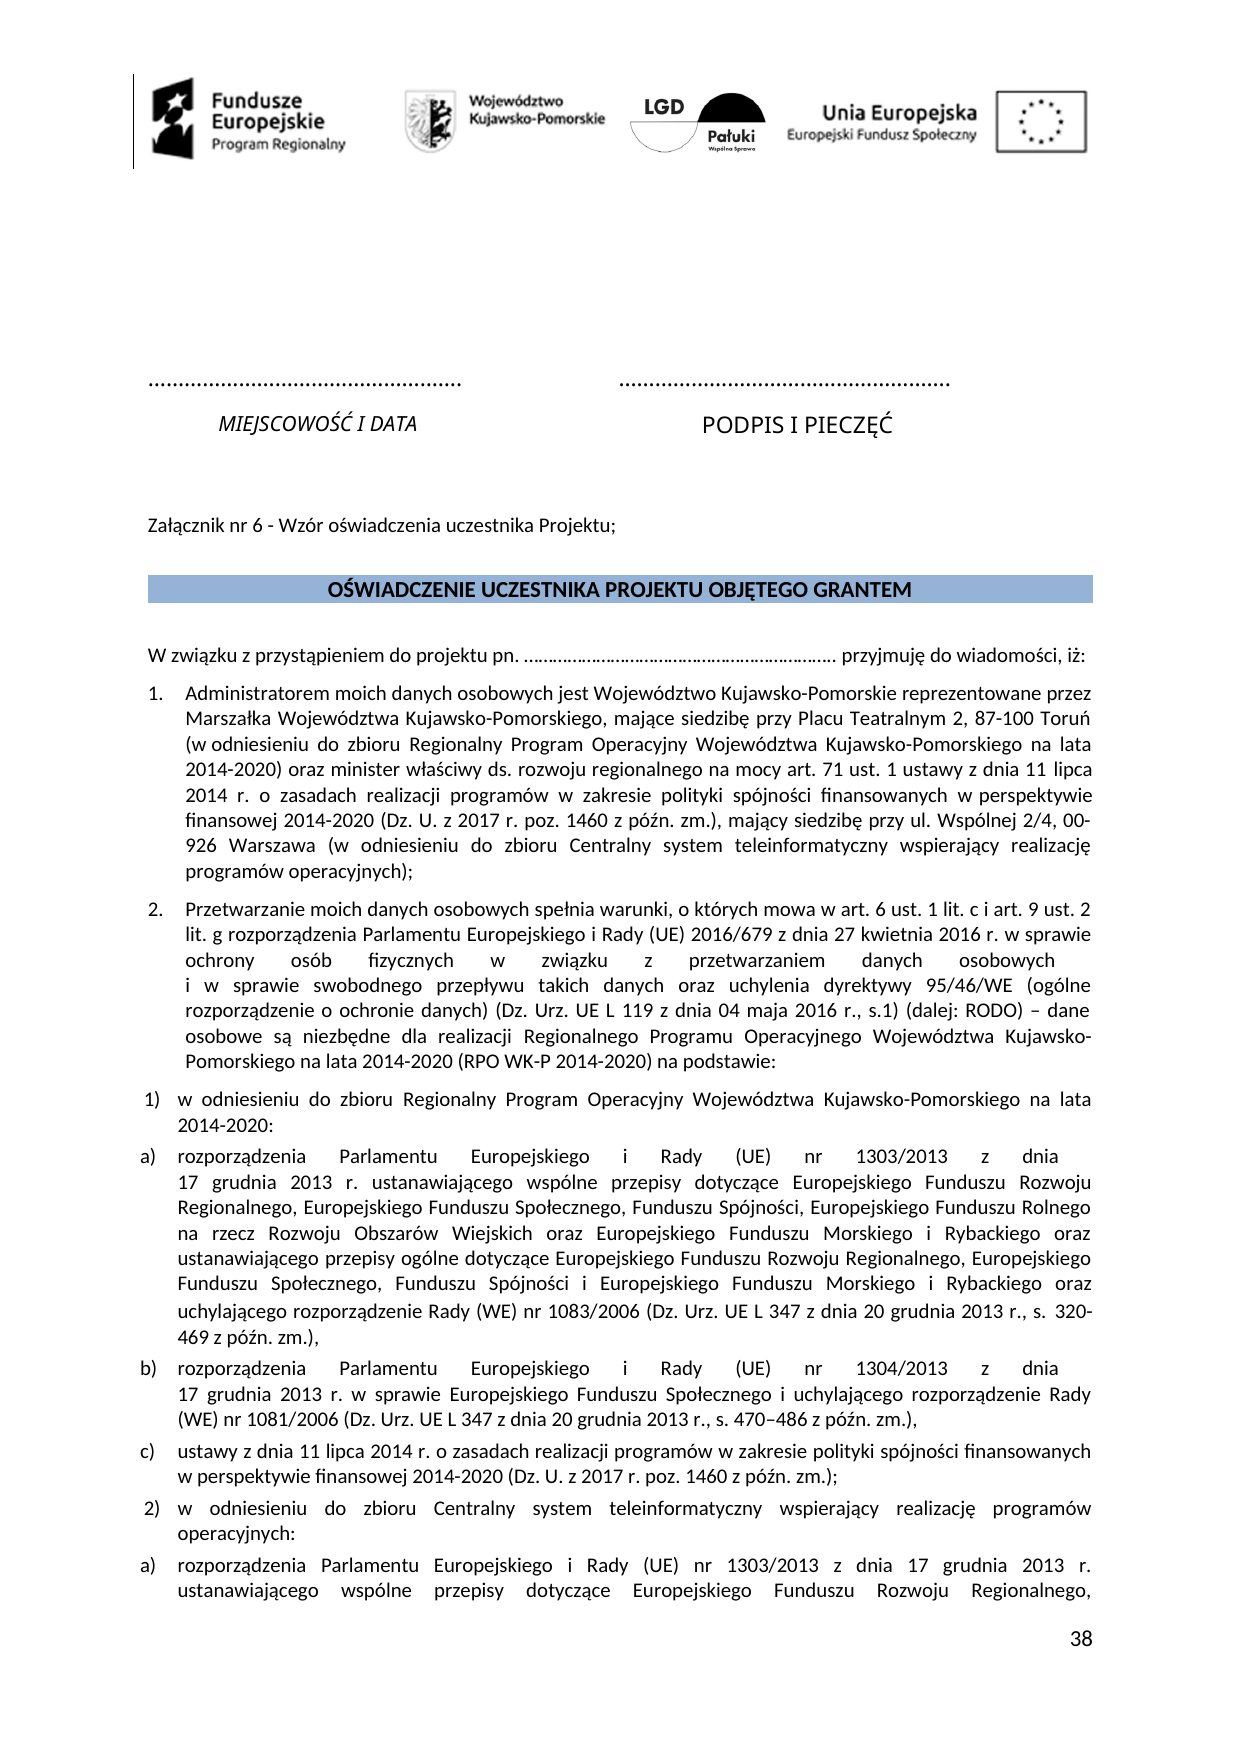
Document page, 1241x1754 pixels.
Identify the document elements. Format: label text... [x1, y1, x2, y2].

text Załącznik nr 6 - Wzór oświadczenia uczestnika Projektu; [148, 512, 1093, 537]
table_header ……………………………………………. [136, 361, 607, 409]
table_cell MIEJSCOWOŚĆ I DATA [136, 409, 607, 457]
list Przetwarzanie moich danych osobowych spełnia warunki, o których mowa w art. 6 ust. 1 lit. c i art. 9 ust. 2 lit. g rozporządzenia Parlamentu Europejskiego i Rady (UE) 2016/679 z dnia 27 kwietnia 2016 r. w sprawie ochrony osób fizycznych w związku z przetwarzaniem danych osobowych i w sprawie swobodnego przepływu takich danych oraz uchylenia dyrektywy 95/46/WE (ogólne rozporządzenie o ochronie danych) (Dz. Urz. UE L 119 z dnia 04 maja 2016 r., s.1) (dalej: RODO) – dane osobowe są niezbędne dla realizacji Regionalnego Programu Operacyjnego Województwa Kujawsko-Pomorskiego na lata 2014-2020 (RPO WK-P 2014-2020) na podstawie: [148, 896, 1093, 1074]
text W związku z przystąpieniem do projektu pn. ……………………………………………………….. przyjmuję do wiadomości, iż: [148, 642, 1093, 668]
text OŚWIADCZENIE UCZESTNIKA PROJEKTU OBJĘTEGO GRANTEM [148, 575, 1093, 603]
table_header ………………………………………………. [607, 361, 1081, 409]
list w odniesieniu do zbioru Regionalny Program Operacyjny Województwa Kujawsko-Pomorskiego na lata 2014-2020: [143, 1086, 1093, 1137]
list w odniesieniu do zbioru Centralny system teleinformatyczny wspierający realizację programów operacyjnych: [143, 1495, 1093, 1546]
list Administratorem moich danych osobowych jest Województwo Kujawsko-Pomorskie reprezentowane przez Marszałka Województwa Kujawsko-Pomorskiego, mające siedzibę przy Placu Teatralnym 2, 87-100 Toruń (w odniesieniu do zbioru Regionalny Program Operacyjny Województwa Kujawsko-Pomorskiego na lata 2014-2020) oraz minister właściwy ds. rozwoju regionalnego na mocy art. 71 ust. 1 ustawy z dnia 11 lipca 2014 r. o zasadach realizacji programów w zakresie polityki spójności finansowanych w perspektywie finansowej 2014-2020 (Dz. U. z 2017 r. poz. 1460 z późn. zm.), mający siedzibę przy ul. Wspólnej 2/4, 00-926 Warszawa (w odniesieniu do zbioru Centralny system teleinformatyczny wspierający realizację programów operacyjnych); [148, 680, 1093, 883]
picture [147, 73, 1093, 163]
list ustawy z dnia 11 lipca 2014 r. o zasadach realizacji programów w zakresie polityki spójności finansowanych w perspektywie finansowej 2014-2020 (Dz. U. z 2017 r. poz. 1460 z późn. zm.); [140, 1438, 1093, 1489]
table_cell PODPIS I PIECZĘĆ [607, 409, 1081, 457]
